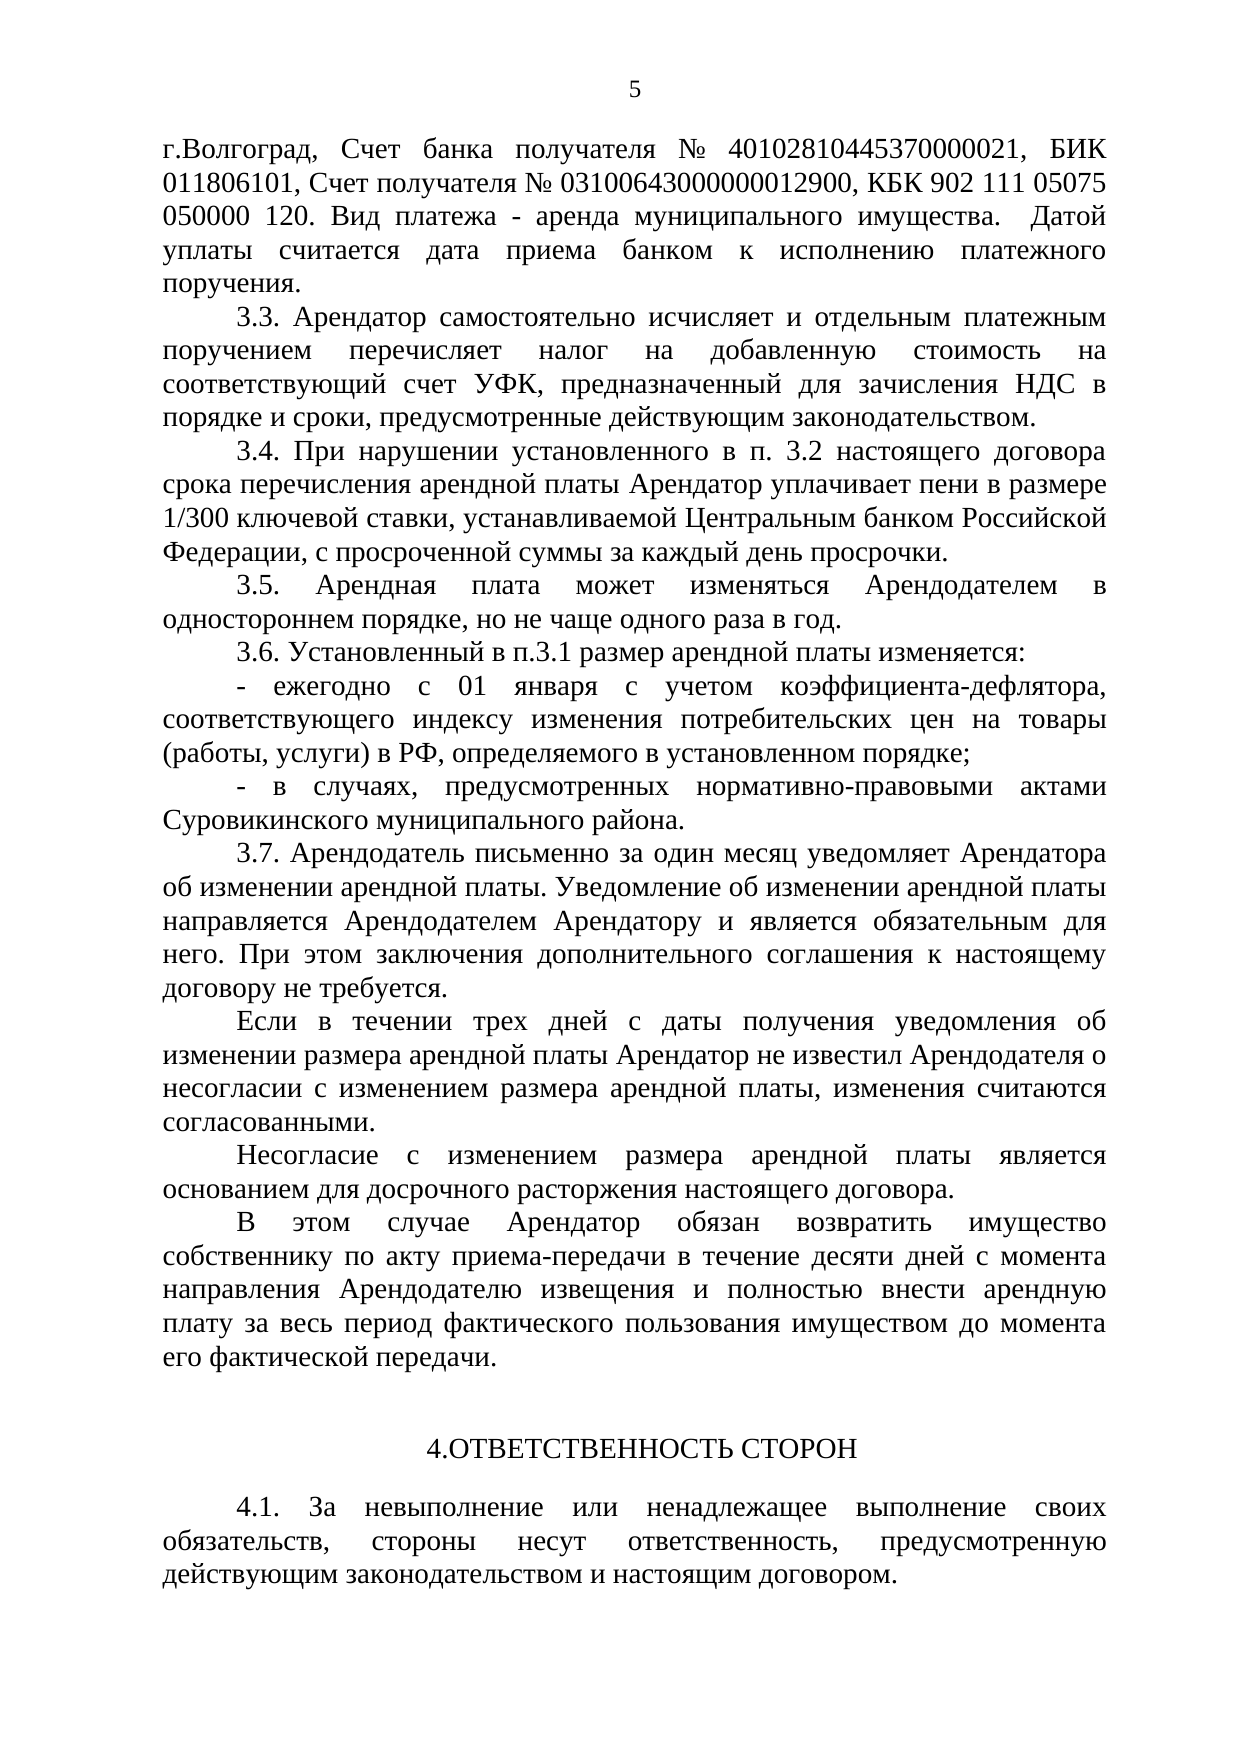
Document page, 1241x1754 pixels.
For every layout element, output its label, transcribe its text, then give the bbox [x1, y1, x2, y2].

text 3.3. Арендатор самостоятельно исчисляет и отдельным платежным поручением перечисляет налог на добавленную стоимость на соответствующий счет УФК, предназначенный для зачисления НДС в порядке и сроки, предусмотренные действующим законодательством. [162, 299, 1107, 433]
text 4.1. За невыполнение или ненадлежащее выполнение своих обязательств, стороны несут ответственность, предусмотренную действующим законодательством и настоящим договором. [162, 1489, 1107, 1590]
text 4.ОТВЕТСТВЕННОСТЬ СТОРОН [177, 1431, 1107, 1464]
text 3.4. При нарушении установленного в п. 3.2 настоящего договора срока перечисления арендной платы Арендатор уплачивает пени в размере 1/300 ключевой ставки, устанавливаемой Центральным банком Российской Федерации, с просроченной суммы за каждый день просрочки. [162, 433, 1107, 567]
text Если в течении трех дней с даты получения уведомления об изменении размера арендной платы Арендатор не известил Арендодателя о несогласии с изменением размера арендной платы, изменения считаются согласованными. [162, 1003, 1107, 1137]
text 3.6. Установленный в п.3.1 размер арендной платы изменяется: [162, 634, 1107, 668]
text Несогласие с изменением размера арендной платы является основанием для досрочного расторжения настоящего договора. [162, 1137, 1107, 1204]
text В этом случае Арендатор обязан возвратить имущество собственнику по акту приема-передачи в течение десяти дней с момента направления Арендодателю извещения и полностью внести арендную плату за весь период фактического пользования имуществом до момента его фактической передачи. [162, 1204, 1107, 1372]
text 3.7. Арендодатель письменно за один месяц уведомляет Арендатора об изменении арендной платы. Уведомление об изменении арендной платы направляется Арендодателем Арендатору и является обязательным для него. При этом заключения дополнительного соглашения к настоящему договору не требуется. [162, 836, 1107, 1003]
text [162, 131, 1107, 299]
text 3.5. Арендная плата может изменяться Арендодателем в одностороннем порядке, но не чаще одного раза в год. [162, 567, 1107, 634]
text - ежегодно с 01 января с учетом коэффициента-дефлятора, соответствующего индексу изменения потребительских цен на товары (работы, услуги) в РФ, определяемого в установленном порядке; [162, 668, 1107, 768]
text - в случаях, предусмотренных нормативно-правовыми актами Суровикинского муниципального района. [162, 768, 1107, 836]
